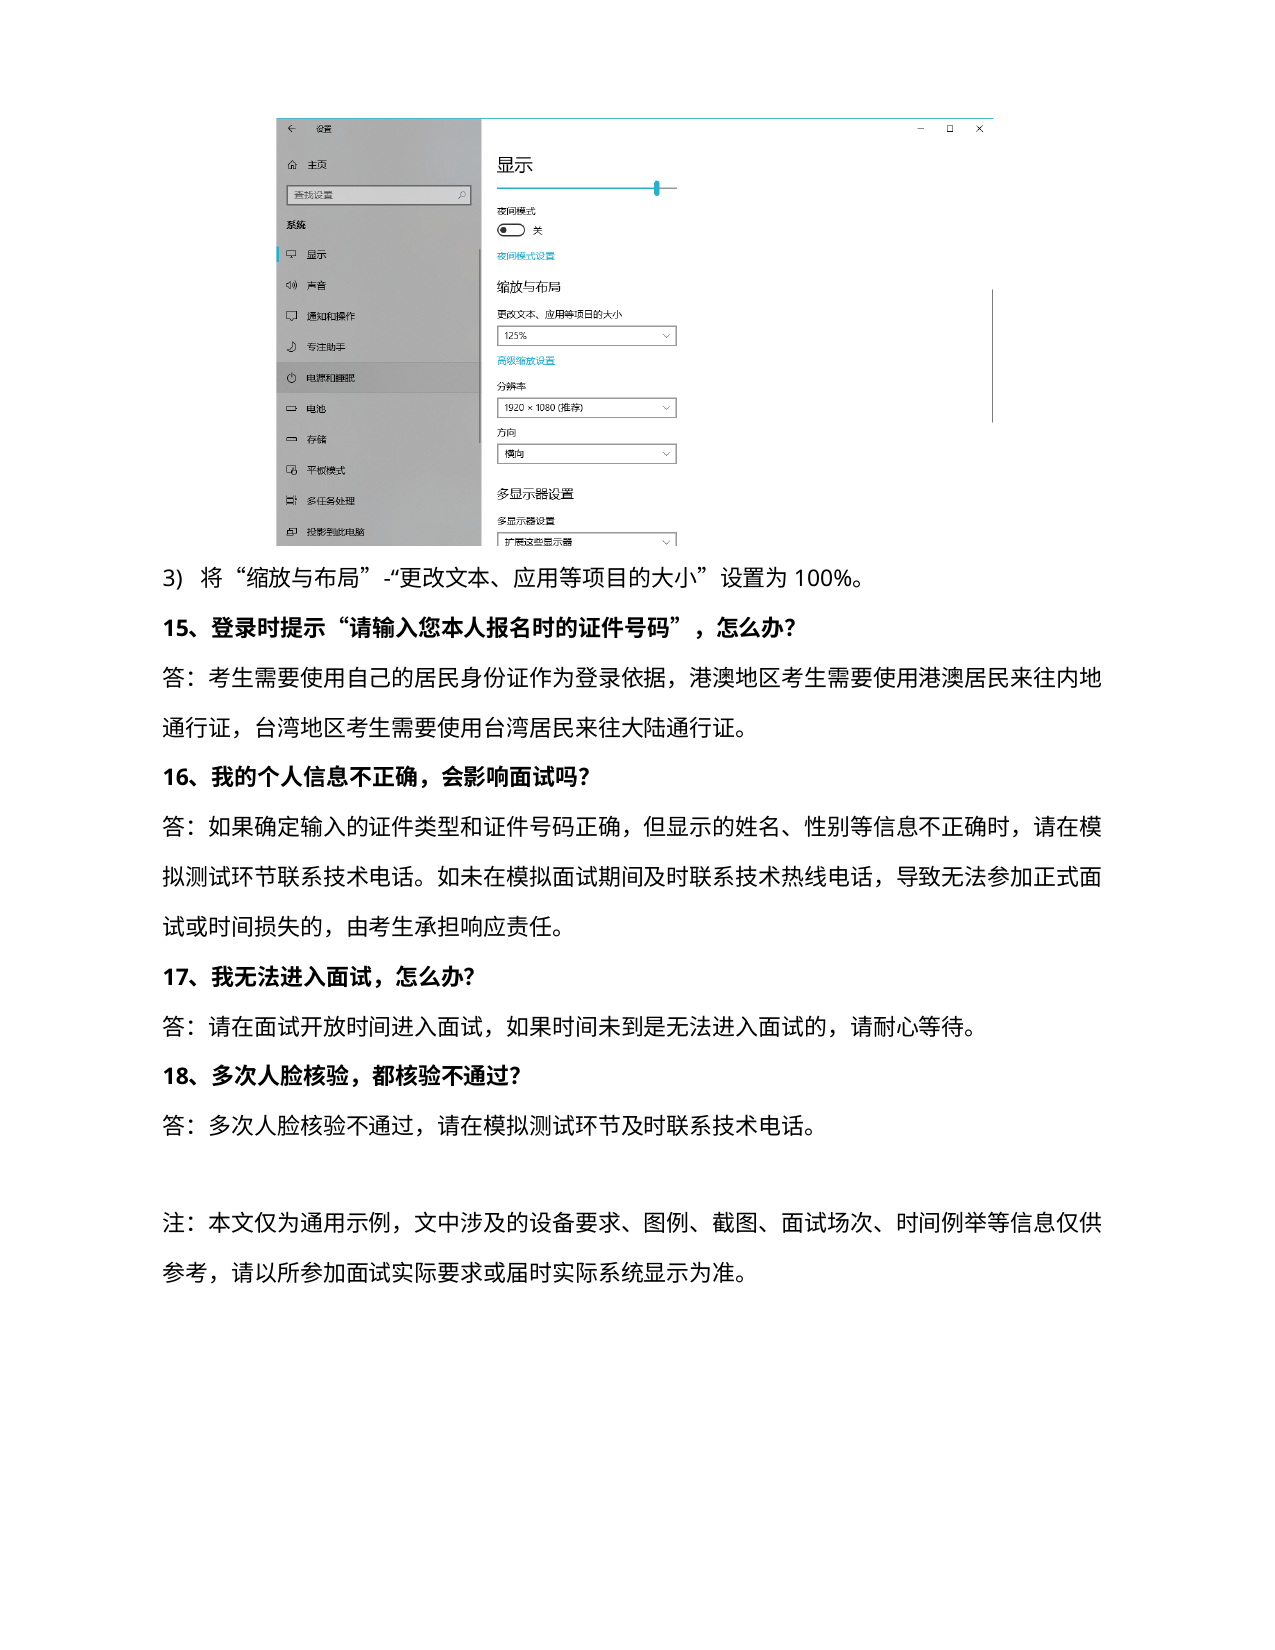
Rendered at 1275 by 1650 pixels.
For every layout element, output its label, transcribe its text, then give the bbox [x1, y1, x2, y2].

text 答：多次人脸核验不通过，请在模拟测试环节及时联系技术电话。 [162, 1108, 1107, 1141]
text 17、我无法进入面试，怎么办？ [162, 958, 1107, 992]
text 答：考生需要使用自己的居民身份证作为登录依据，港澳地区考生需要使用港澳居民来往内地通行证，台湾地区考生需要使用台湾居民来往大陆通行证。 [162, 659, 1107, 743]
picture [276, 118, 994, 546]
text 答：请在面试开放时间进入面试，如果时间未到是无法进入面试的，请耐心等待。 [162, 1008, 1107, 1042]
text 注：本文仅为通用示例，文中涉及的设备要求、图例、截图、面试场次、时间例举等信息仅供参考，请以所参加面试实际要求或届时实际系统显示为准。 [162, 1205, 1107, 1288]
text 15、登录时提示“请输入您本人报名时的证件号码”，怎么办？ [162, 609, 1107, 643]
text 18、多次人脸核验，都核验不通过？ [162, 1058, 1107, 1092]
list 将“缩放与布局”-“更改文本、应用等项目的大小”设置为 100%。 [162, 559, 1107, 593]
text 16、我的个人信息不正确，会影响面试吗？ 答：如果确定输入的证件类型和证件号码正确，但显示的姓名、性别等信息不正确时，请在模拟测试环节联系技术电话。如未在模拟面试期间及时联系技术热线电话，导致无法参加正式面试或时间损失的，由考生承担响应责任。 [162, 759, 1107, 942]
